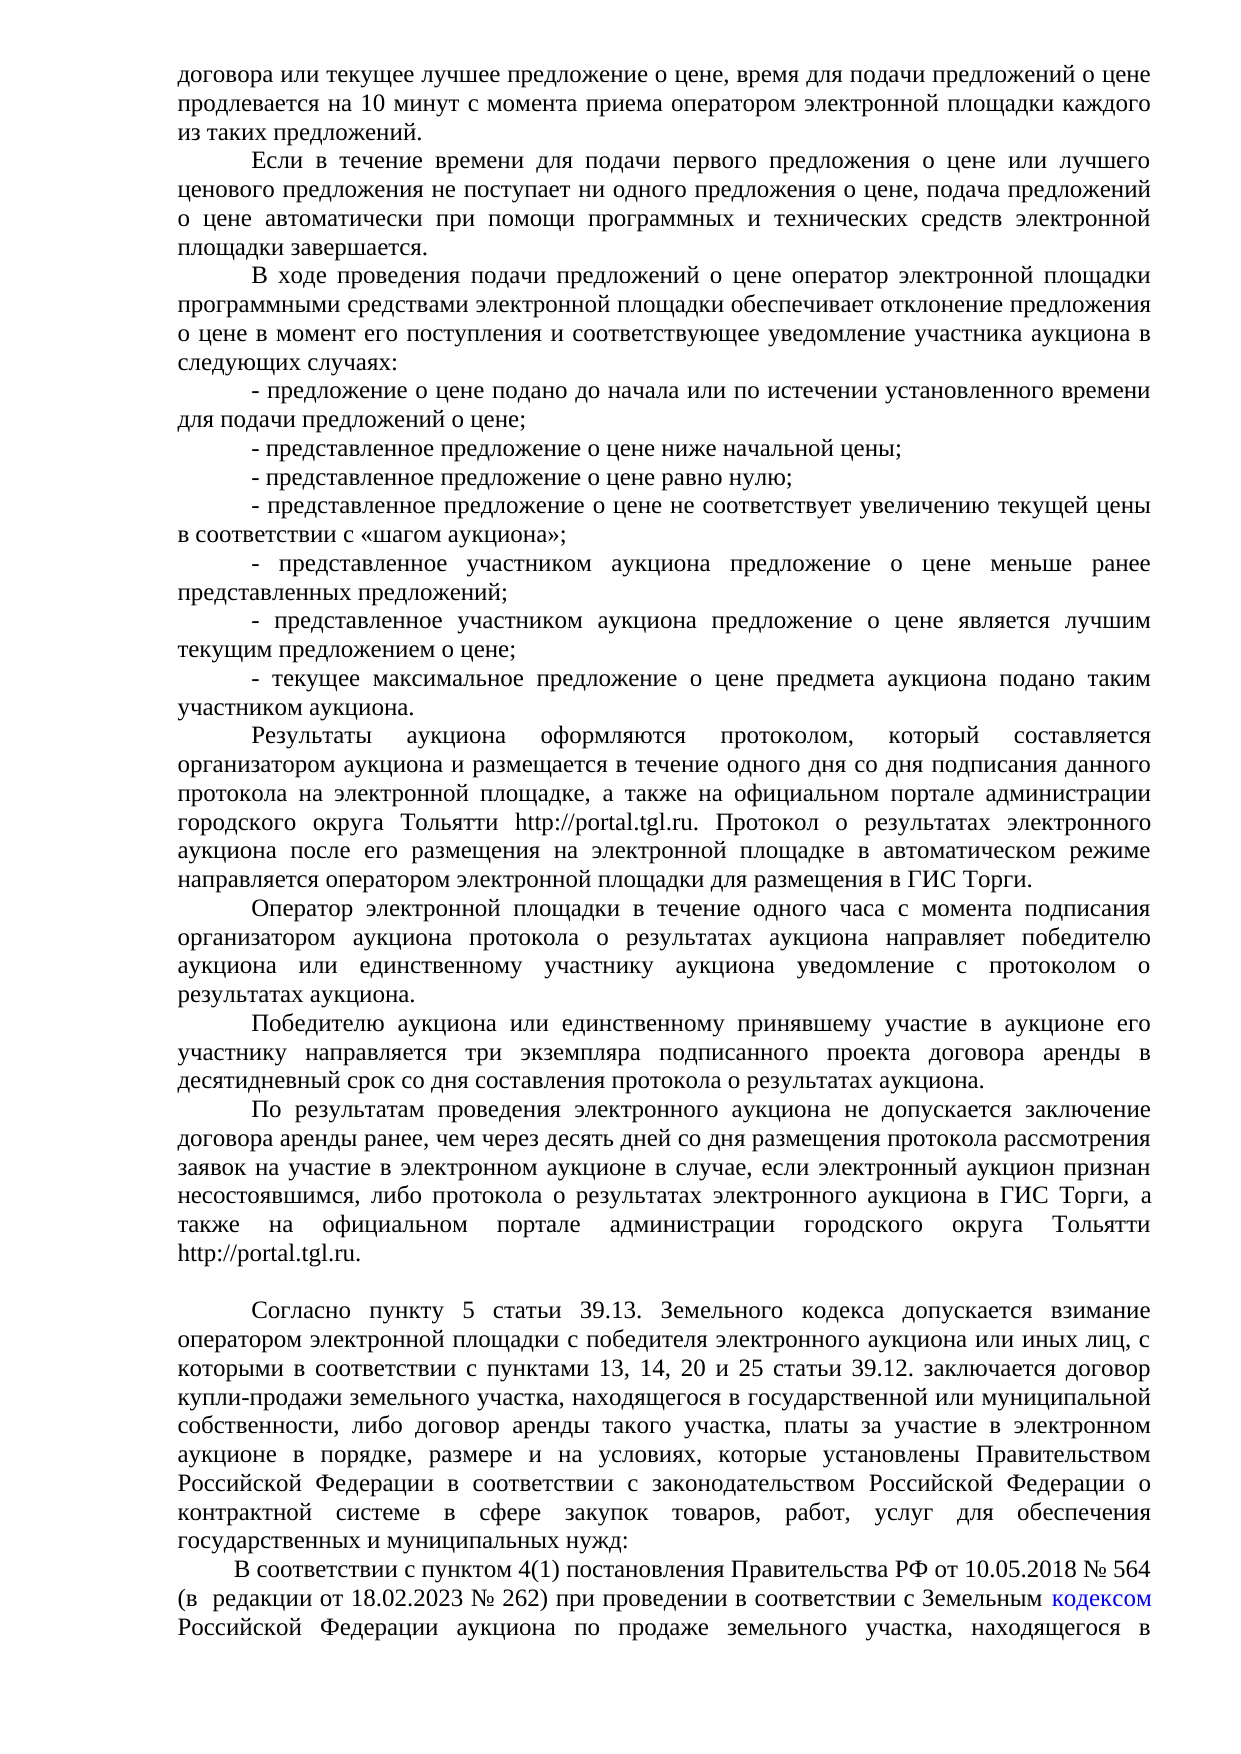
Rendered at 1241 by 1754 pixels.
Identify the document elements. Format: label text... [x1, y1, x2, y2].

text - предложение о цене подано до начала или по истечении установленного времени для подачи предложений о цене; [177, 375, 1152, 433]
text В ходе проведения подачи предложений о цене оператор электронной площадки программными средствами электронной площадки обеспечивает отклонение предложения о цене в момент его поступления и соответствующее уведомление участника аукциона в следующих случаях: [177, 260, 1152, 375]
text - представленное предложение о цене не соответствует увеличению текущей цены в соответствии с «шагом аукциона»; [177, 490, 1152, 548]
text Согласно пункту 5 статьи 39.13. Земельного кодекса допускается взимание оператором электронной площадки с победителя электронного аукциона или иных лиц, с которыми в соответствии с пунктами 13, 14, 20 и 25 статьи 39.12. заключается договор купли-продажи земельного участка, находящегося в государственной или муниципальной собственности, либо договор аренды такого участка, платы за участие в электронном аукционе в порядке, размере и на условиях, которые установлены Правительством Российской Федерации в соответствии с законодательством Российской Федерации о контрактной системе в сфере закупок товаров, работ, услуг для обеспечения государственных и муниципальных нужд: [177, 1296, 1152, 1554]
text - представленное предложение о цене ниже начальной цены; [177, 433, 1152, 462]
text - текущее максимальное предложение о цене предмета аукциона подано таким участником аукциона. [177, 663, 1152, 720]
text По результатам проведения электронного аукциона не допускается заключение договора аренды ранее, чем через десять дней со дня размещения протокола рассмотрения заявок на участие в электронном аукционе в случае, если электронный аукцион признан несостоявшимся, либо протокола о результатах электронного аукциона в ГИС Торги, а также на официальном портале администрации городского округа Тольятти http://portal.tgl.ru. [177, 1094, 1152, 1267]
text - представленное участником аукциона предложение о цене меньше ранее представленных предложений; [177, 548, 1152, 605]
text - представленное участником аукциона предложение о цене является лучшим текущим предложением о цене; [177, 605, 1152, 663]
text Если в течение времени для подачи первого предложения о цене или лучшего ценового предложения не поступает ни одного предложения о цене, подача предложений о цене автоматически при помощи программных и технических средств электронной площадки завершается. [177, 145, 1152, 260]
text Победителю аукциона или единственному принявшему участие в аукционе его участнику направляется три экземпляра подписанного проекта договора аренды в десятидневный срок со дня составления протокола о результатах аукциона. [177, 1008, 1152, 1094]
text - представленное предложение о цене равно нулю; [177, 462, 1152, 490]
text Результаты аукциона оформляются протоколом, который составляется организатором аукциона и размещается в течение одного дня со дня подписания данного протокола на электронной площадке, а также на официальном портале администрации городского округа Тольятти http://portal.tgl.ru. Протокол о результатах электронного аукциона после его размещения на электронной площадке в автоматическом режиме направляется оператором электронной площадки для размещения в ГИС Торги. [177, 720, 1152, 893]
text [177, 1554, 1152, 1641]
text Оператор электронной площадки в течение одного часа с момента подписания организатором аукциона протокола о результатах аукциона направляет победителю аукциона или единственному участнику аукциона уведомление с протоколом о результатах аукциона. [177, 893, 1152, 1008]
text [177, 59, 1152, 145]
